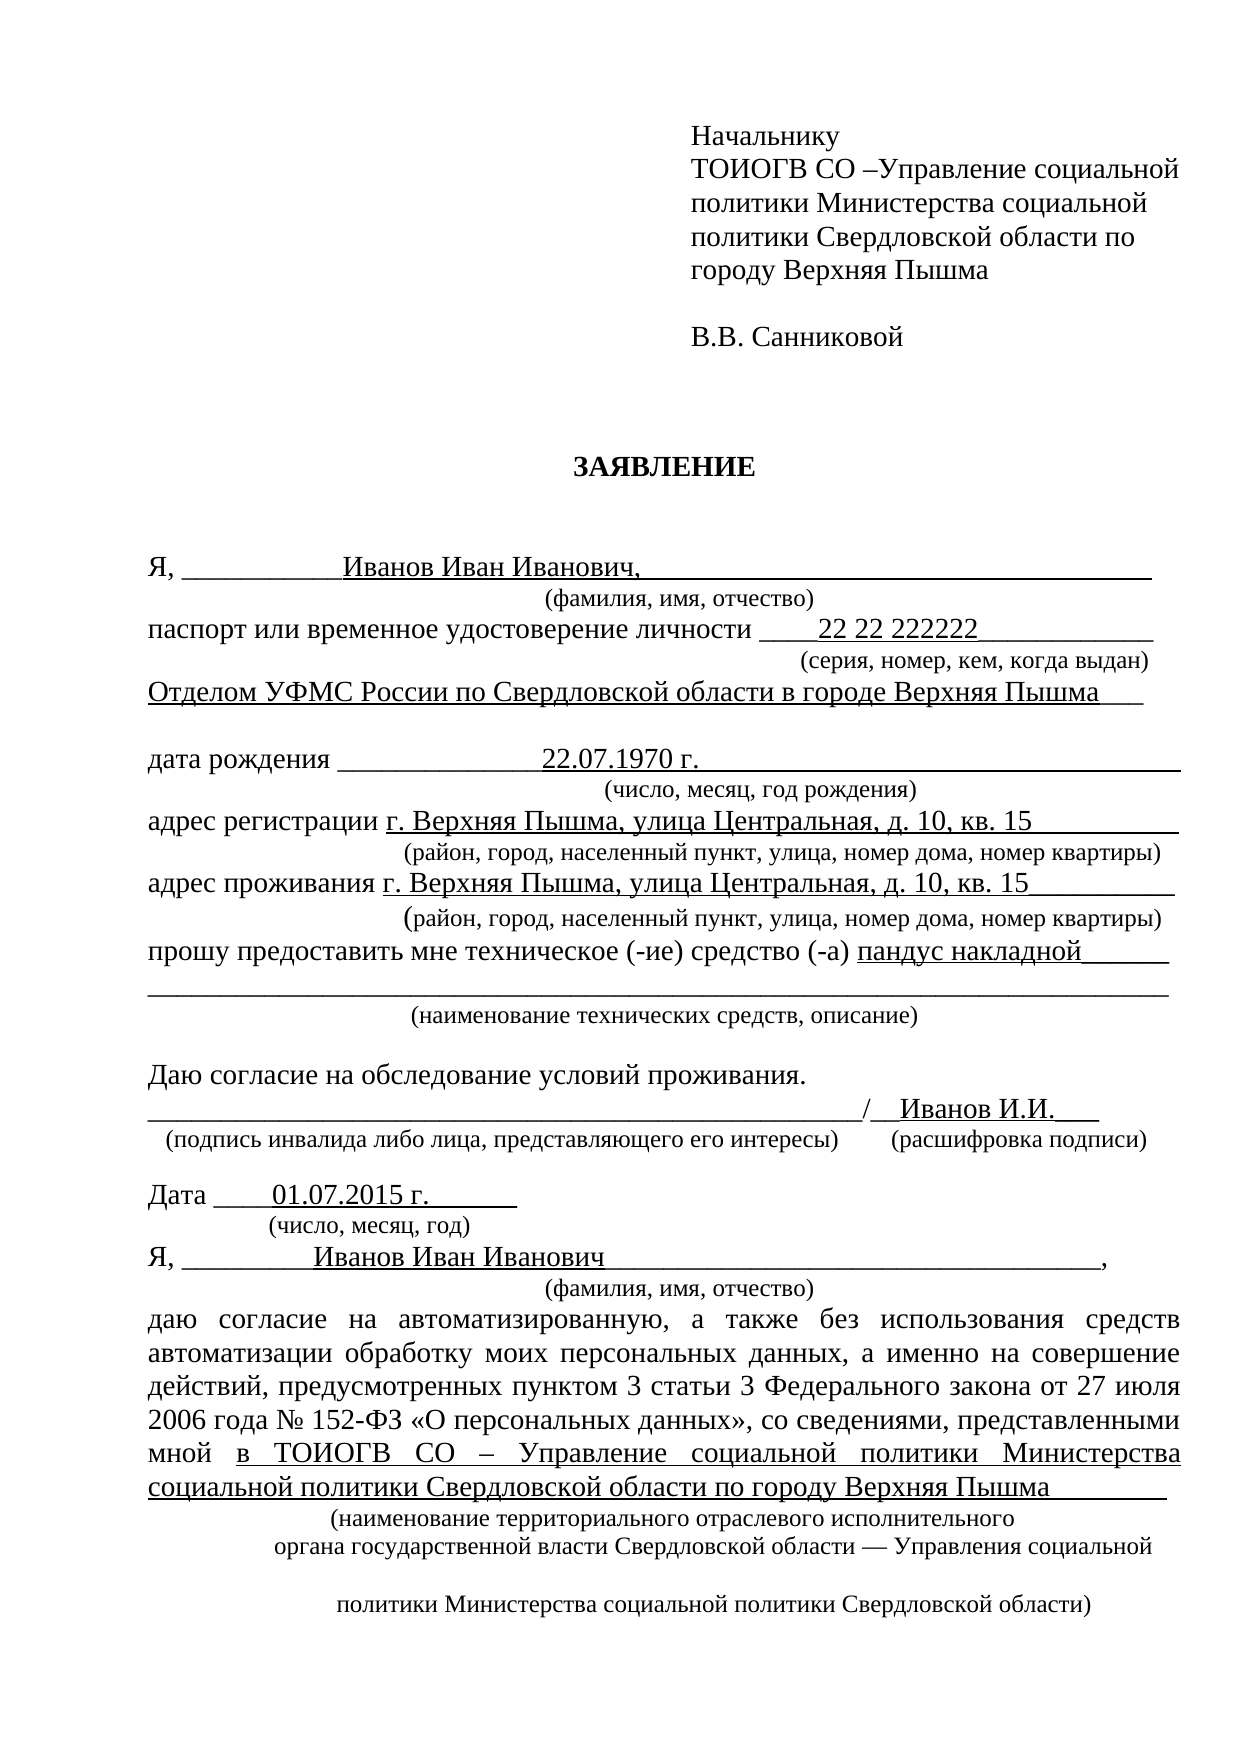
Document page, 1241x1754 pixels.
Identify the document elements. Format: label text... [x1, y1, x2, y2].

text (район, город, населенный пункт, улица, номер дома, номер квартиры) [148, 837, 1181, 866]
text (подпись инвалида либо лица, представляющего его интересы) (расшифровка подписи) [148, 1124, 1181, 1153]
text (серия, номер, кем, когда выдан) [148, 645, 1181, 674]
text адрес регистрации г. Верхняя Пышма, улица Центральная, д. 10, кв. 15__________ [148, 803, 1181, 837]
text Отделом УФМС России по Свердловской области в городе Верхняя Пышма___ [148, 674, 1181, 707]
text (район, город, населенный пункт, улица, номер дома, номер квартиры) [148, 899, 1181, 933]
text ЗАЯВЛЕНИЕ [148, 449, 1181, 482]
text (число, месяц, год) [148, 1210, 517, 1239]
text Даю согласие на обследование условий проживания. [148, 1057, 1181, 1091]
text дата рождения ______________22.07.1970 г._________________________________ [148, 741, 1181, 774]
text (наименование технических средств, описание) [148, 1000, 1181, 1028]
text (фамилия, имя, отчество) [148, 583, 1181, 612]
text (фамилия, имя, отчество) [148, 1273, 1181, 1301]
text органа государственной власти Свердловской области — Управления социальной политики Министерства социальной политики Свердловской области) [236, 1531, 1181, 1618]
text (число, месяц, год рождения) [148, 774, 1181, 803]
text паспорт или временное удостоверение личности ____22 22 222222____________ [148, 612, 1181, 645]
text Я, ___________Иванов Иван Иванович,___________________________________ [148, 549, 1181, 583]
text прошу предоставить мне техническое (-ие) средство (-а) пандус накладной______ [148, 933, 1181, 966]
text Я, _________Иванов Иван Иванович__________________________________, [148, 1239, 1181, 1273]
text (наименование территориального отраслевого исполнительного [236, 1503, 1181, 1531]
text адрес проживания г. Верхняя Пышма, улица Центральная, д. 10, кв. 15__________ [148, 866, 1181, 899]
text ______________________________________________________________________ [148, 966, 1181, 1000]
text Дата ____01.07.2015 г.______ [148, 1177, 1181, 1210]
text _________________________________________________/__Иванов И.И.___ [148, 1091, 1181, 1124]
table_header Начальнику ТОИОГВ СО –Управление социальной политики Министерства социальной политики Свердловской области по городу Верхняя Пышма В.В. Санниковой [679, 118, 1192, 353]
text даю согласие на автоматизированную, а также без использования средств автоматизации обработку моих персональных данных, а именно на совершение действий, предусмотренных пунктом 3 статьи 3 Федерального закона от 27 июля 2006 года № 152-ФЗ «О персональных данных», со сведениями, представленными мной в ТОИОГВ СО – Управление социальной политики Министерства социальной политики Свердловской области по городу Верхняя Пышма________ [148, 1301, 1181, 1503]
